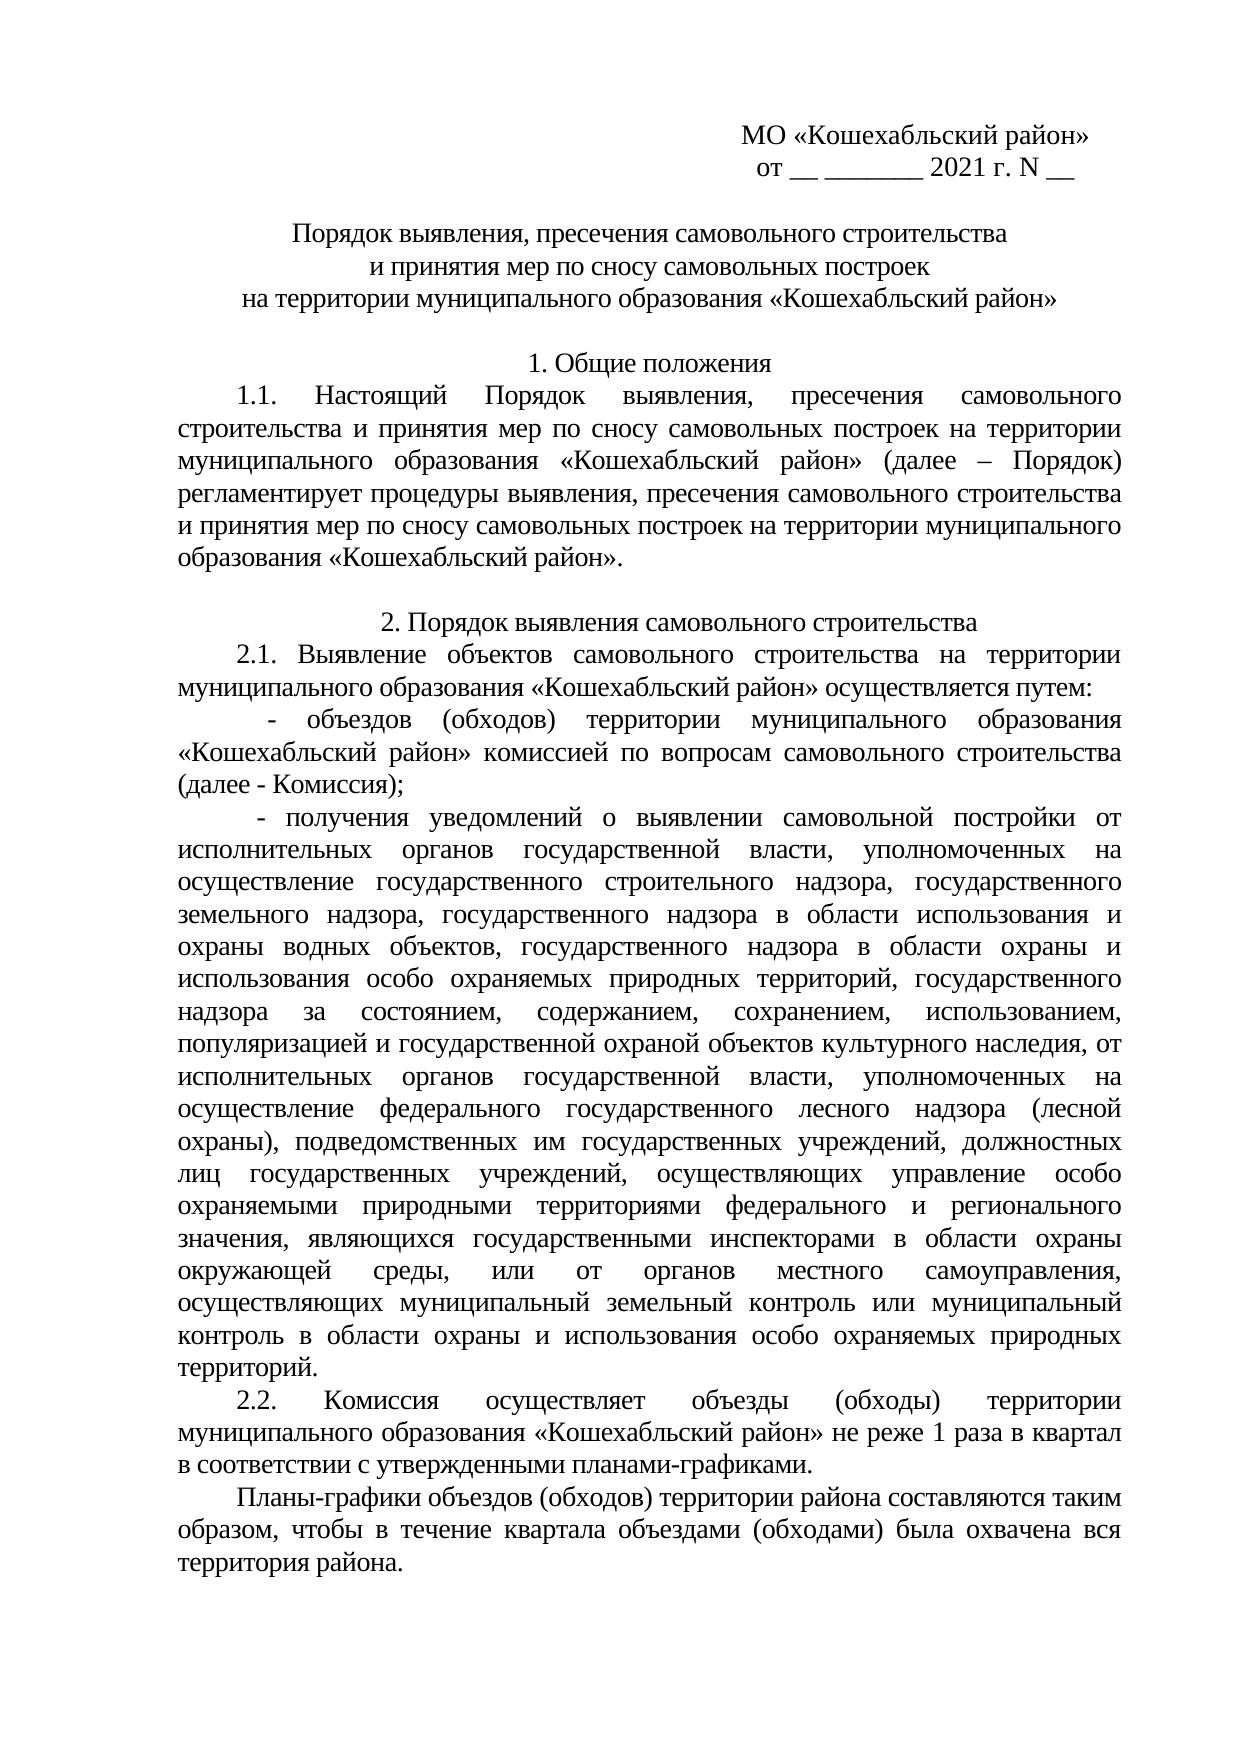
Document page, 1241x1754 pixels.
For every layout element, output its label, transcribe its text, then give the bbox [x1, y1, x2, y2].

text 1.1. Настоящий Порядок выявления, пресечения самовольного строительства и принятия мер по сносу самовольных построек на территории муниципального образования «Кошехабльский район» (далее – Порядок) регламентирует процедуры выявления, пресечения самовольного строительства и принятия мер по сносу самовольных построек на территории муниципального образования «Кошехабльский район». [177, 378, 1122, 573]
text 1. Общие положения [177, 346, 1122, 378]
text 2.1. Выявление объектов самовольного строительства на территории муниципального образования «Кошехабльский район» осуществляется путем: [177, 638, 1122, 702]
text - объездов (обходов) территории муниципального образования «Кошехабльский район» комиссией по вопросам самовольного строительства (далее - Комиссия); [177, 702, 1122, 799]
text Порядок выявления, пресечения самовольного строительства [177, 216, 1122, 249]
text на территории муниципального образования «Кошехабльский район» [177, 281, 1122, 314]
text 2. Порядок выявления самовольного строительства [177, 605, 1122, 638]
text и принятия мер по сносу самовольных построек [177, 249, 1122, 281]
text - получения уведомлений о выявлении самовольной постройки от исполнительных органов государственной власти, уполномоченных на осуществление государственного строительного надзора, государственного земельного надзора, государственного надзора в области использования и охраны водных объектов, государственного надзора в области охраны и использования особо охраняемых природных территорий, государственного надзора за состоянием, содержанием, сохранением, использованием, популяризацией и государственной охраной объектов культурного наследия, от исполнительных органов государственной власти, уполномоченных на осуществление федерального государственного лесного надзора (лесной охраны), подведомственных им государственных учреждений, должностных лиц государственных учреждений, осуществляющих управление особо охраняемыми природными территориями федерального и регионального значения, являющихся государственными инспекторами в области охраны окружающей среды, или от органов местного самоуправления, осуществляющих муниципальный земельный контроль или муниципальный контроль в области охраны и использования особо охраняемых природных территорий. [177, 799, 1122, 1383]
text Планы-графики объездов (обходов) территории района составляются таким образом, чтобы в течение квартала объездами (обходами) была охвачена вся территория района. [177, 1480, 1122, 1577]
text 2.2. Комиссия осуществляет объезды (обходы) территории муниципального образования «Кошехабльский район» не реже 1 раза в квартал в соответствии с утвержденными планами-графиками. [177, 1383, 1122, 1480]
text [709, 118, 1122, 183]
